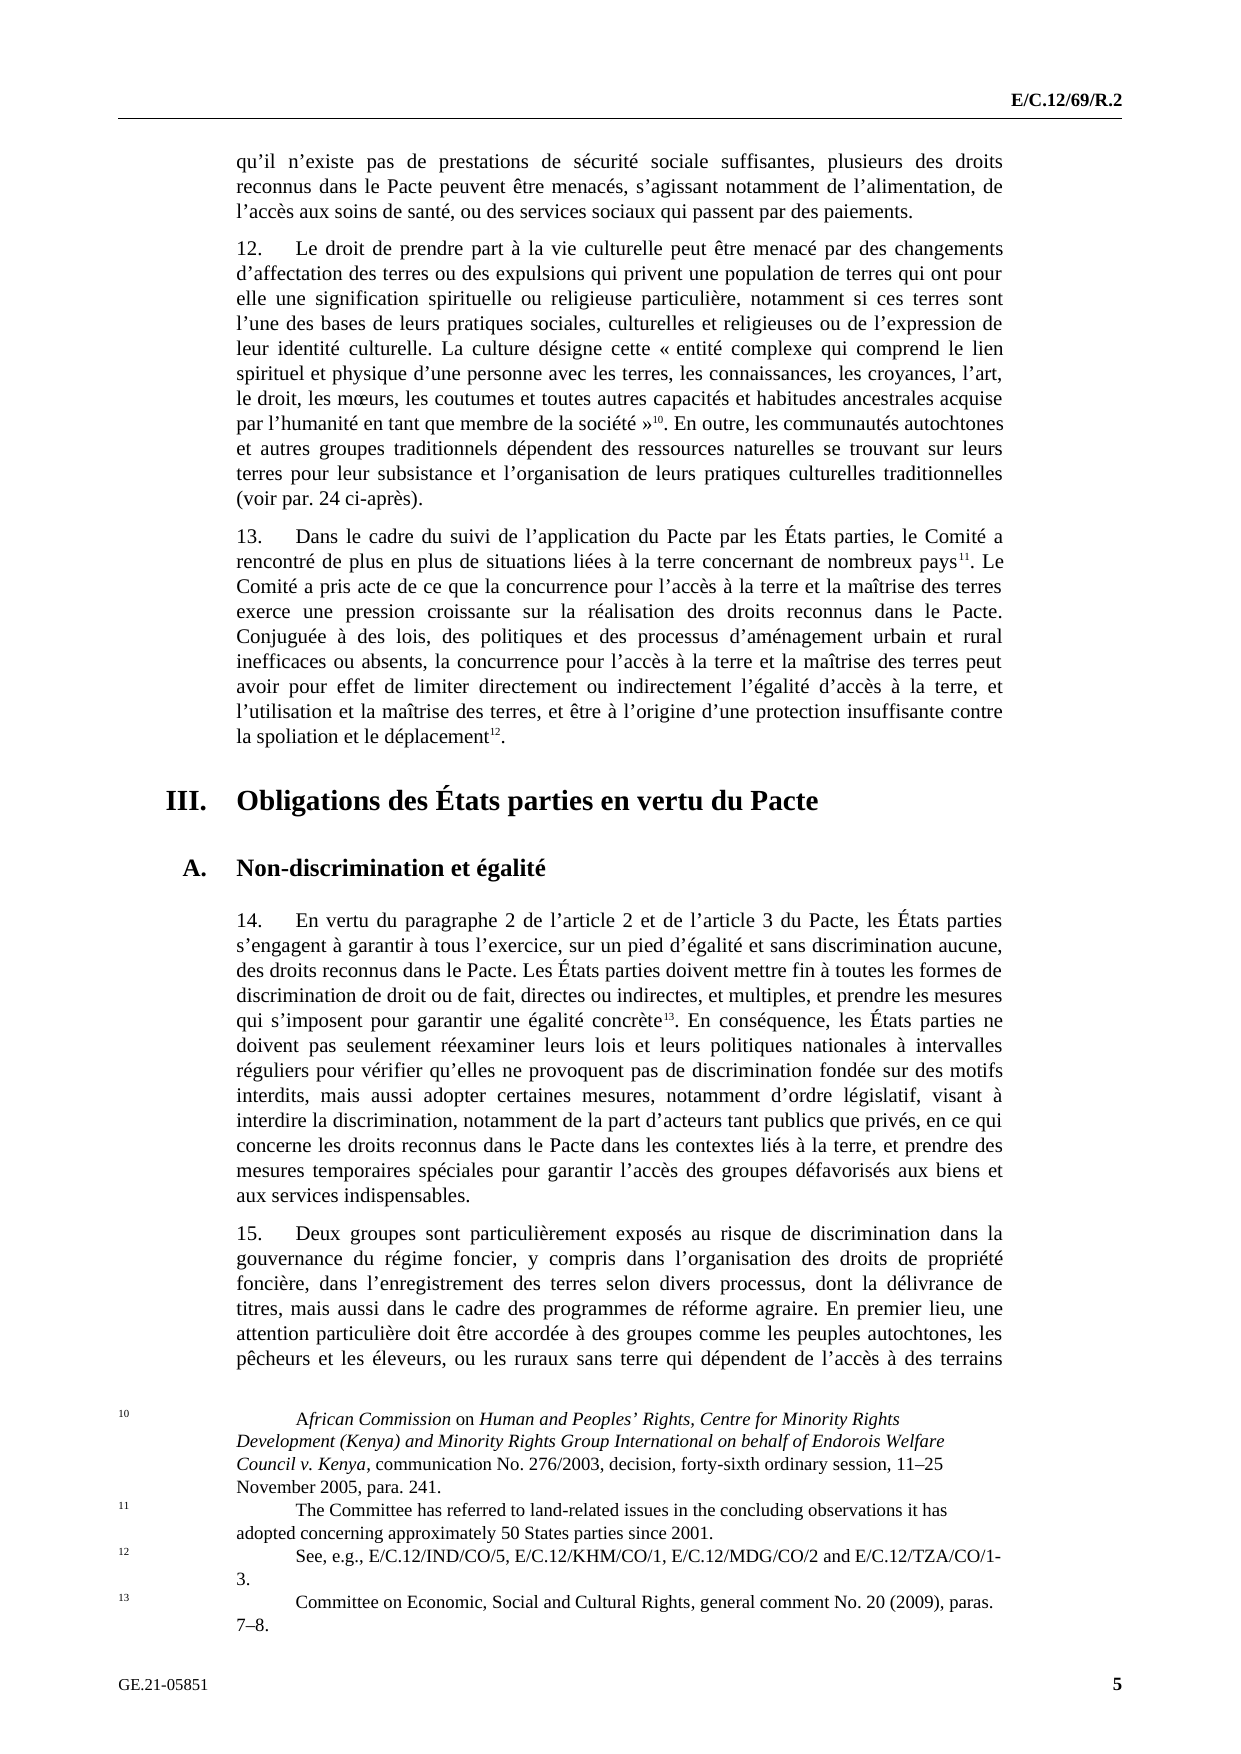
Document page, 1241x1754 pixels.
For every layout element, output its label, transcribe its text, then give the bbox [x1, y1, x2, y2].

text 14. En vertu du paragraphe 2 de l’article 2 et de l’article 3 du Pacte, les États parties s’engagent à garantir à tous l’exercice, sur un pied d’égalité et sans discrimination aucune, des droits reconnus dans le Pacte. Les États parties doivent mettre fin à toutes les formes de discrimination de droit ou de fait, directes ou indirectes, et multiples, et prendre les mesures qui s’imposent pour garantir une égalité concrète. En conséquence, les États parties ne doivent pas seulement réexaminer leurs lois et leurs politiques nationales à intervalles réguliers pour vérifier qu’elles ne provoquent pas de discrimination fondée sur des motifs interdits, mais aussi adopter certaines mesures, notamment d’ordre législatif, visant à interdire la discrimination, notamment de la part d’acteurs tant publics que privés, en ce qui concerne les droits reconnus dans le Pacte dans les contextes liés à la terre, et prendre des mesures temporaires spéciales pour garantir l’accès des groupes défavorisés aux biens et aux services indispensables. [236, 907, 1004, 1207]
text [236, 1219, 1004, 1369]
text 12. Le droit de prendre part à la vie culturelle peut être menacé par des changements d’affectation des terres ou des expulsions qui privent une population de terres qui ont pour elle une signification spirituelle ou religieuse particulière, notamment si ces terres sont l’une des bases de leurs pratiques sociales, culturelles et religieuses ou de l’expression de leur identité culturelle. La culture désigne cette « entité complexe qui comprend le lien spirituel et physique d’une personne avec les terres, les connaissances, les croyances, l’art, le droit, les mœurs, les coutumes et toutes autres capacités et habitudes ancestrales acquise par l’humanité en tant que membre de la société ». En outre, les communautés autochtones et autres groupes traditionnels dépendent des ressources naturelles se trouvant sur leurs terres pour leur subsistance et l’organisation de leurs pratiques culturelles traditionnelles (voir par. 24 ci-après). [236, 235, 1004, 510]
text A. Non-discrimination et égalité [118, 854, 1004, 882]
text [236, 148, 1004, 223]
text III. Obligations des États parties en vertu du Pacte [118, 785, 1004, 816]
text 13. Dans le cadre du suivi de l’application du Pacte par les États parties, le Comité a rencontré de plus en plus de situations liées à la terre concernant de nombreux pays. Le Comité a pris acte de ce que la concurrence pour l’accès à la terre et la maîtrise des terres exerce une pression croissante sur la réalisation des droits reconnus dans le Pacte. Conjuguée à des lois, des politiques et des processus d’aménagement urbain et rural inefficaces ou absents, la concurrence pour l’accès à la terre et la maîtrise des terres peut avoir pour effet de limiter directement ou indirectement l’égalité d’accès à la terre, et l’utilisation et la maîtrise des terres, et être à l’origine d’une protection insuffisante contre la spoliation et le déplacement. [236, 523, 1004, 748]
